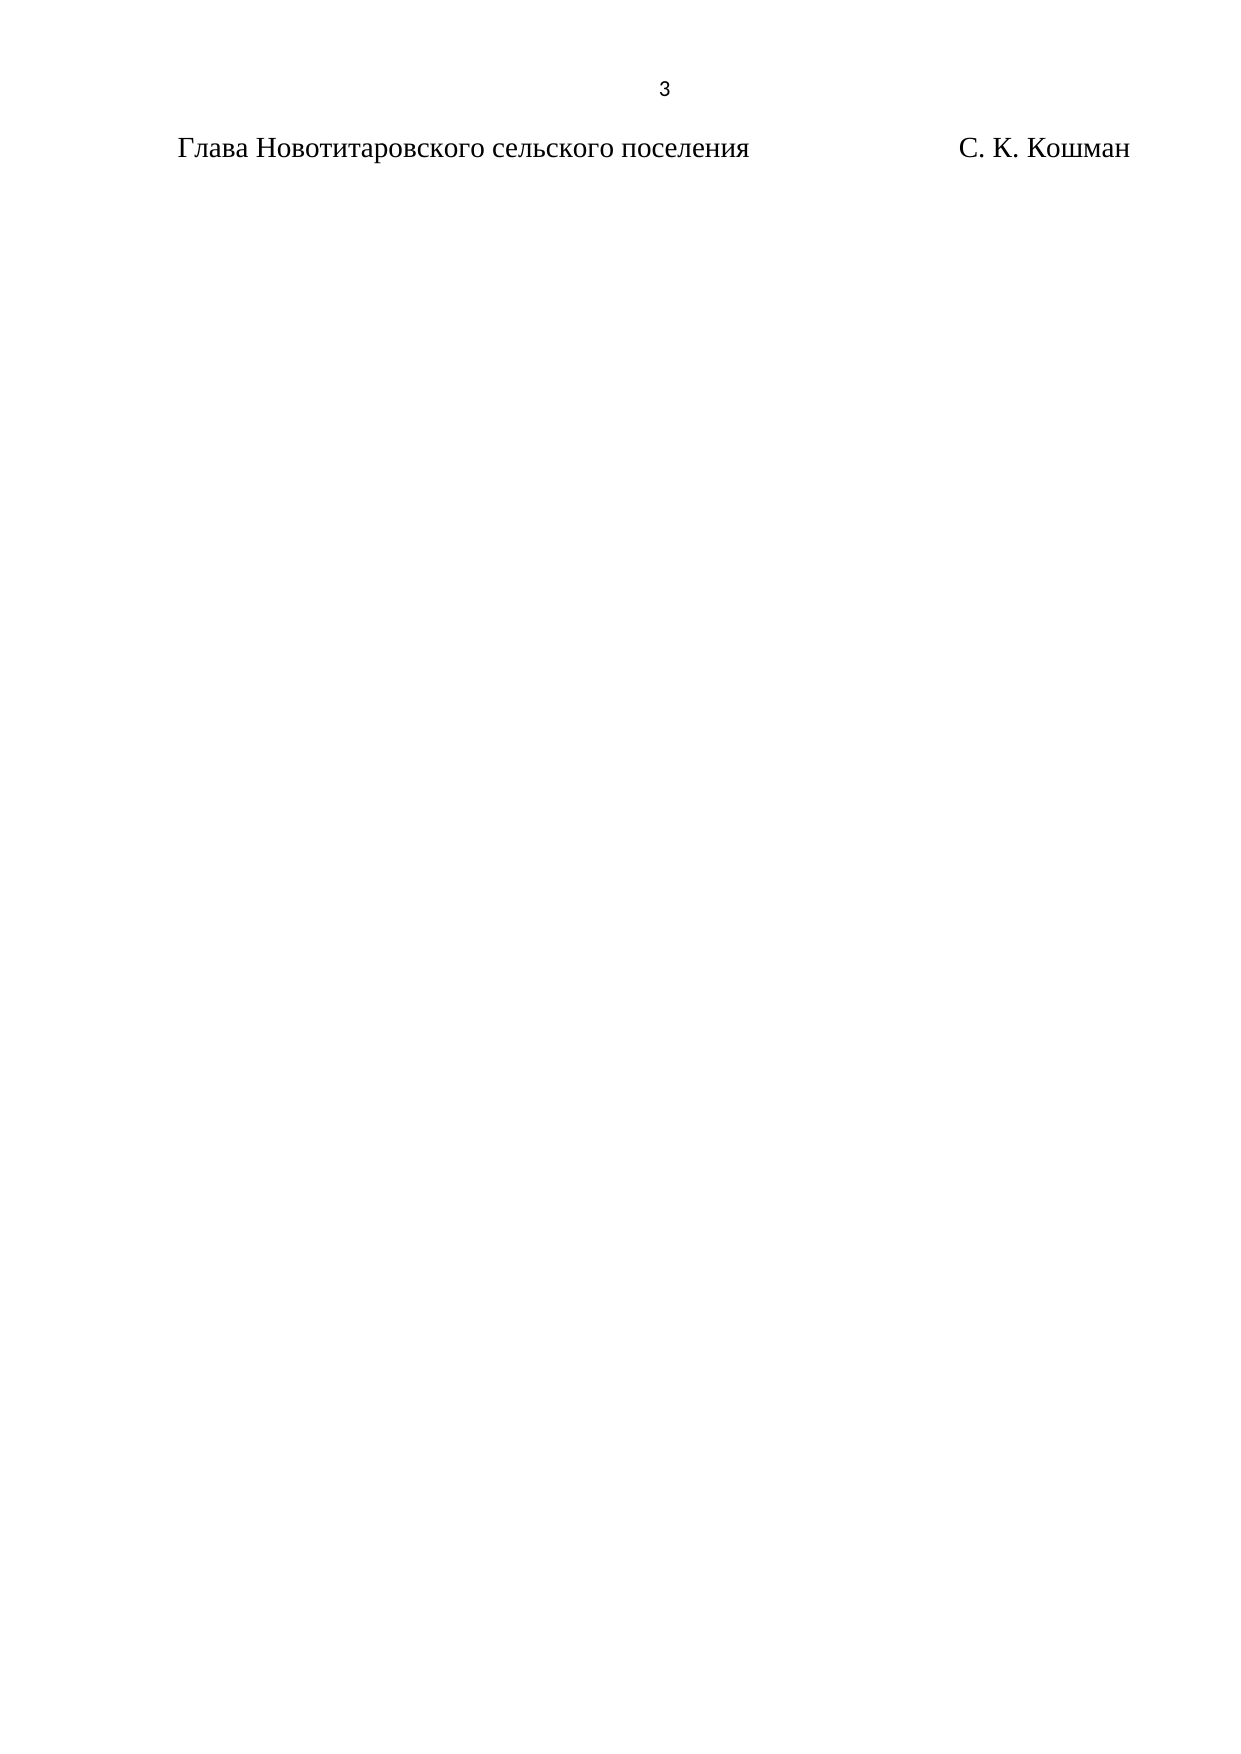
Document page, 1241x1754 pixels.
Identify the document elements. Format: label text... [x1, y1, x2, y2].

text Глава Новотитаровского сельского поселения С. К. Кошман [177, 130, 1152, 163]
